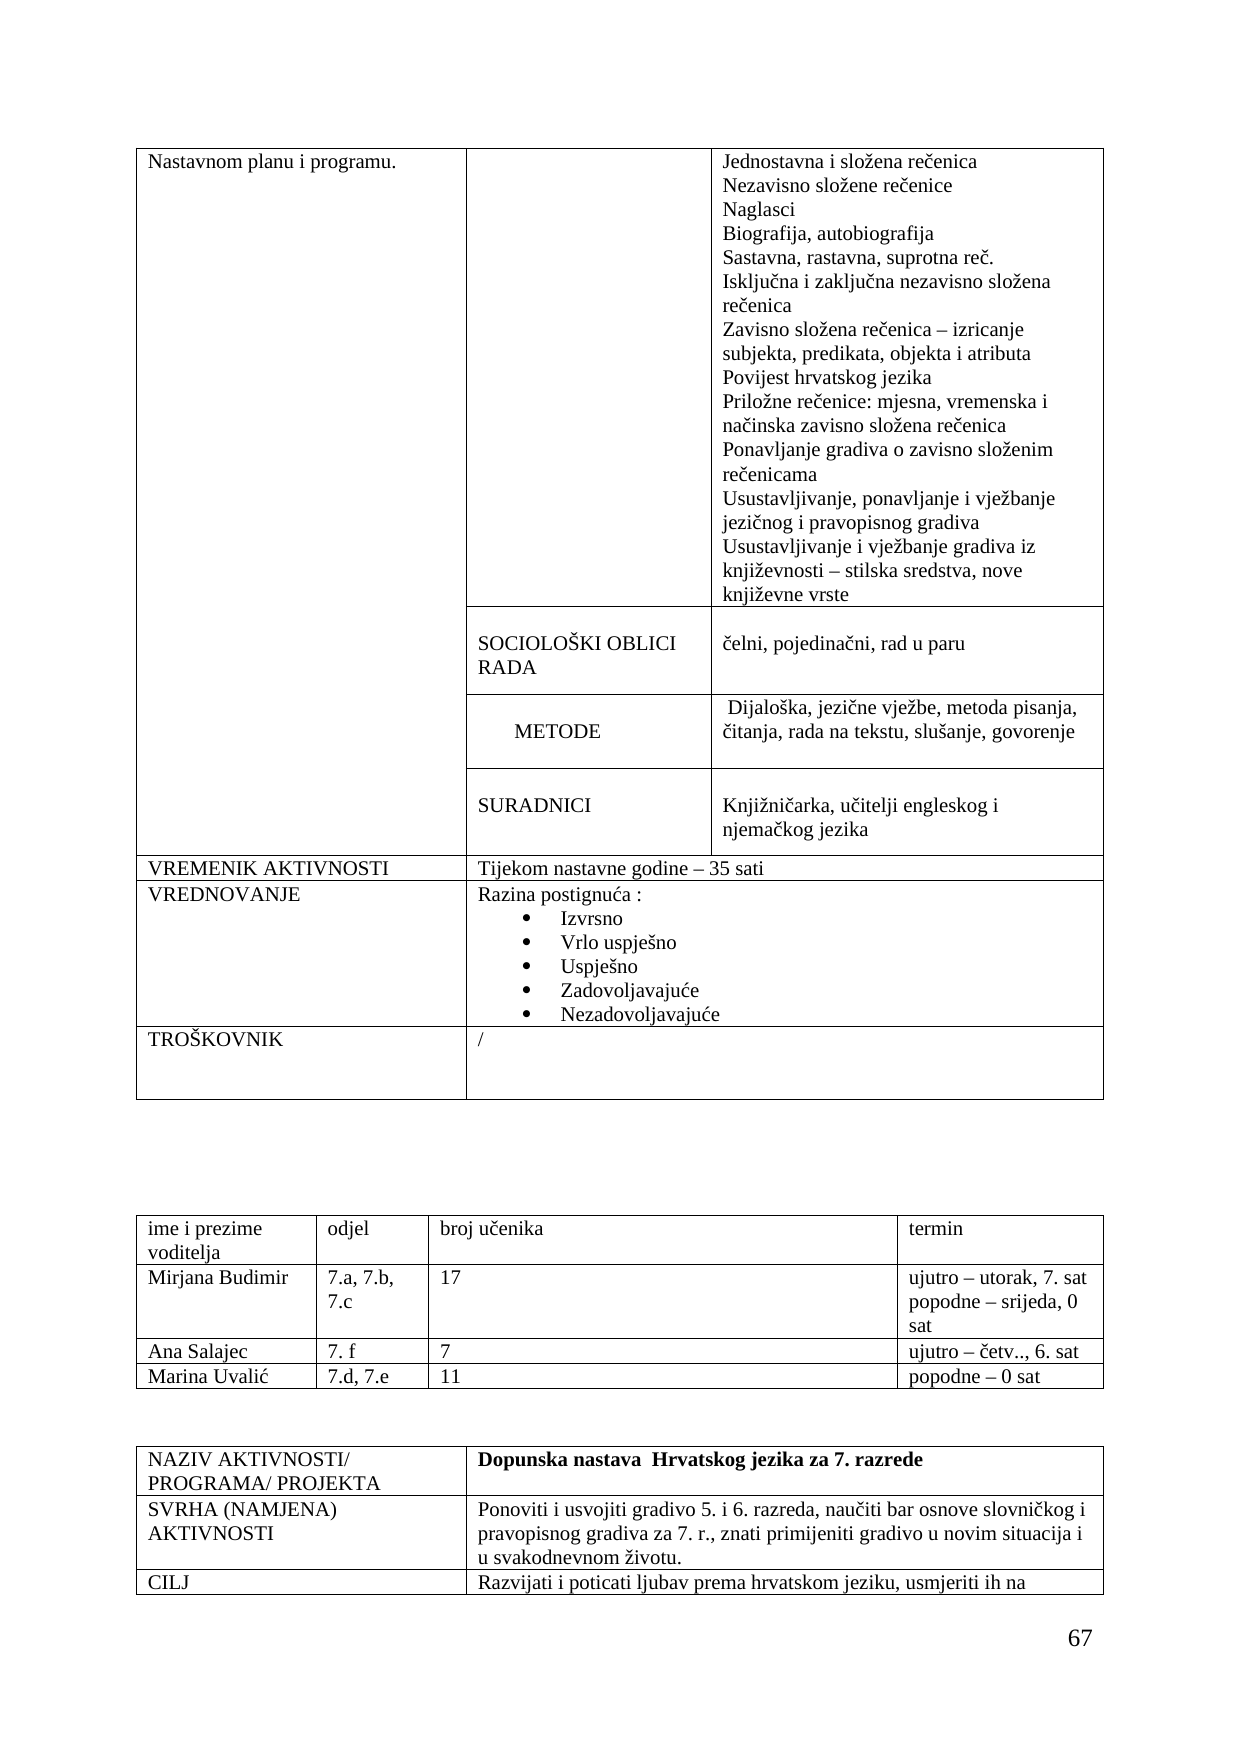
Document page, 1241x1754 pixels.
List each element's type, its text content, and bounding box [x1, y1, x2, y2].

table_cell VREMENIK AKTIVNOSTI [137, 856, 466, 880]
table_cell popodne – 0 sat [898, 1364, 1103, 1388]
table_cell čelni, pojedinačni, rad u paru [712, 607, 1103, 694]
table_cell Marina Uvalić [137, 1364, 316, 1388]
table_cell Dijaloška, jezične vježbe, metoda pisanja, čitanja, rada na tekstu, slušanje, govorenje [712, 695, 1103, 767]
table_cell Knjižničarka, učitelji engleskog i njemačkog jezika [712, 769, 1103, 855]
table_cell 7. f [317, 1339, 428, 1363]
table_header ime i prezime voditelja [137, 1216, 316, 1264]
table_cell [712, 149, 1103, 606]
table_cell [137, 149, 466, 855]
table_header broj učenika [429, 1216, 897, 1264]
table_cell SVRHA (NAMJENA) AKTIVNOSTI [137, 1496, 466, 1569]
table_cell Tijekom nastavne godine – 35 sati [467, 856, 1103, 880]
table_cell [467, 149, 711, 606]
table_header termin [898, 1216, 1103, 1264]
table_cell TROŠKOVNIK [137, 1027, 466, 1099]
table_header Dopunska nastava Hrvatskog jezika za 7. razrede [467, 1447, 1103, 1495]
table_cell VREDNOVANJE [137, 881, 466, 1026]
table_header NAZIV AKTIVNOSTI/ PROGRAMA/ PROJEKTA [137, 1447, 466, 1495]
table_cell Ana Salajec [137, 1339, 316, 1363]
table_cell SOCIOLOŠKI OBLICI RADA [467, 607, 711, 694]
table_cell 7.a, 7.b, 7.c [317, 1265, 428, 1337]
table_cell ujutro – četv.., 6. sat [898, 1339, 1103, 1363]
table_cell 17 [429, 1265, 897, 1337]
table_cell Razina postignuća : Izvrsno Vrlo uspješno Uspješno Zadovoljavajuće Nezadovoljavajuće [467, 881, 1103, 1026]
table_cell Ponoviti i usvojiti gradivo 5. i 6. razreda, naučiti bar osnove slovničkog i pravopisnog gradiva za 7. r., znati primijeniti gradivo u novim situacija i u svakodnevnom životu. [467, 1496, 1103, 1569]
table_cell Mirjana Budimir [137, 1265, 316, 1337]
table_cell ujutro – utorak, 7. sat popodne – srijeda, 0 sat [898, 1265, 1103, 1337]
table_cell METODE [467, 695, 711, 767]
table_cell / [467, 1027, 1103, 1099]
table_cell 11 [429, 1364, 897, 1388]
table_cell SURADNICI [467, 769, 711, 855]
table_cell 7.d, 7.e [317, 1364, 428, 1388]
table_header odjel [317, 1216, 428, 1264]
table_cell 7 [429, 1339, 897, 1363]
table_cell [467, 1570, 1103, 1594]
table_cell CILJ [137, 1570, 466, 1594]
